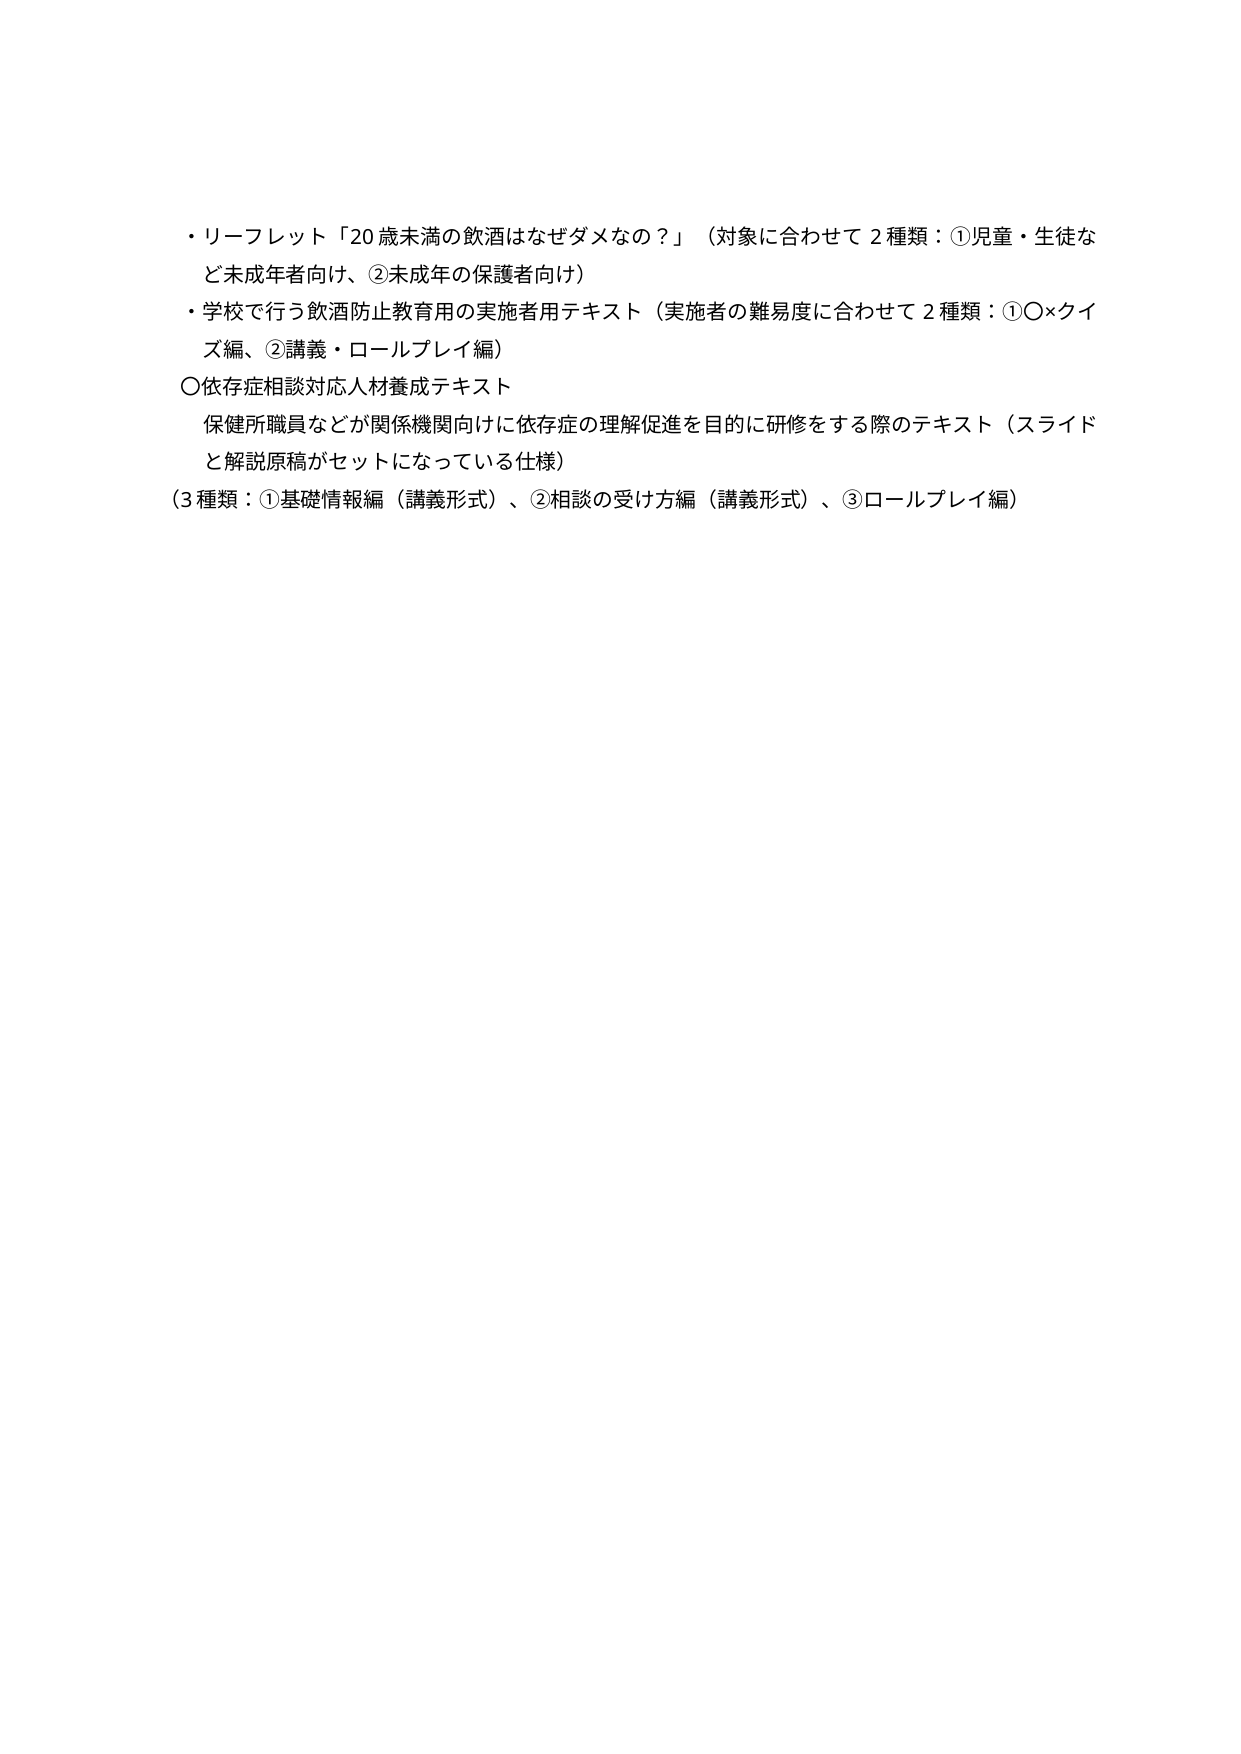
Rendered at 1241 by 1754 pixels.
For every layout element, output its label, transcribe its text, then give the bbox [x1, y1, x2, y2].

text 保健所職員などが関係機関向けに依存症の理解促進を目的に研修をする際のテキスト（スライドと解説原稿がセットになっている仕様） [203, 404, 1098, 479]
text （3種類：①基礎情報編（講義形式）、②相談の受け方編（講義形式）、③ロールプレイ編） [159, 479, 1098, 517]
text 〇依存症相談対応人材養成テキスト [159, 367, 1098, 404]
text ・学校で行う飲酒防止教育用の実施者用テキスト（実施者の難易度に合わせて2種類：①〇×クイズ編、②講義・ロールプレイ編） [181, 292, 1098, 367]
text ・リーフレット「20歳未満の飲酒はなぜダメなの？」（対象に合わせて2種類：①児童・生徒など未成年者向け、②未成年の保護者向け） [181, 217, 1098, 292]
